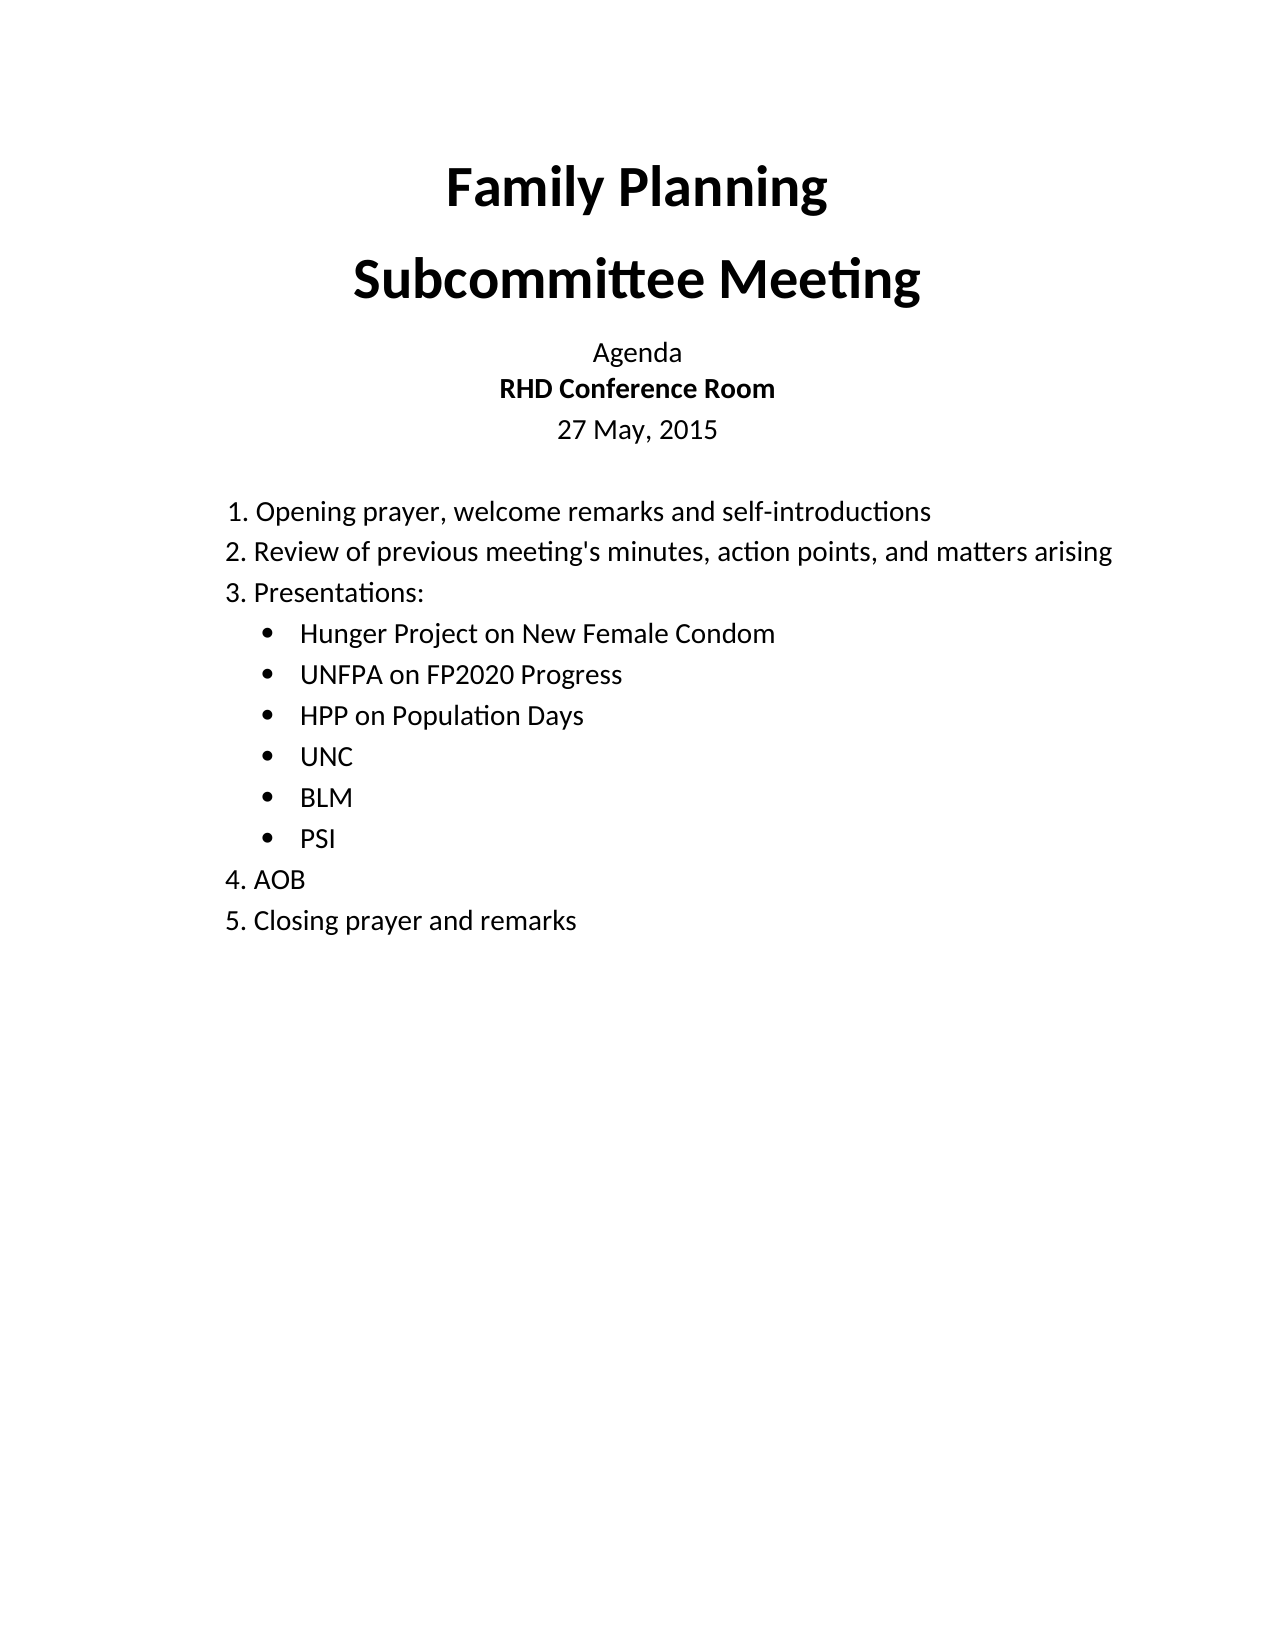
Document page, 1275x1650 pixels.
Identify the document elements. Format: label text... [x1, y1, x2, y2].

list 3. Presentations: [225, 574, 1125, 610]
text 27 May, 2015 [150, 411, 1125, 446]
list UNC [262, 738, 1125, 774]
list 2. Review of previous meeting's minutes, action points, and matters arising [225, 533, 1125, 569]
text Agenda [150, 334, 1125, 370]
text Family Planning [150, 150, 1125, 221]
list HPP on Population Days [262, 697, 1125, 733]
text RHD Conference Room [150, 370, 1125, 405]
text 1. Opening prayer, welcome remarks and self-introductions [187, 493, 1125, 528]
list BLM [262, 779, 1125, 815]
list PSI [262, 820, 1125, 856]
list Hunger Project on New Female Condom [262, 615, 1125, 651]
text Subcommittee Meeting [150, 242, 1125, 313]
list 5. Closing prayer and remarks [225, 902, 1125, 938]
list 4. AOB [225, 861, 1125, 897]
list UNFPA on FP2020 Progress [262, 656, 1125, 692]
